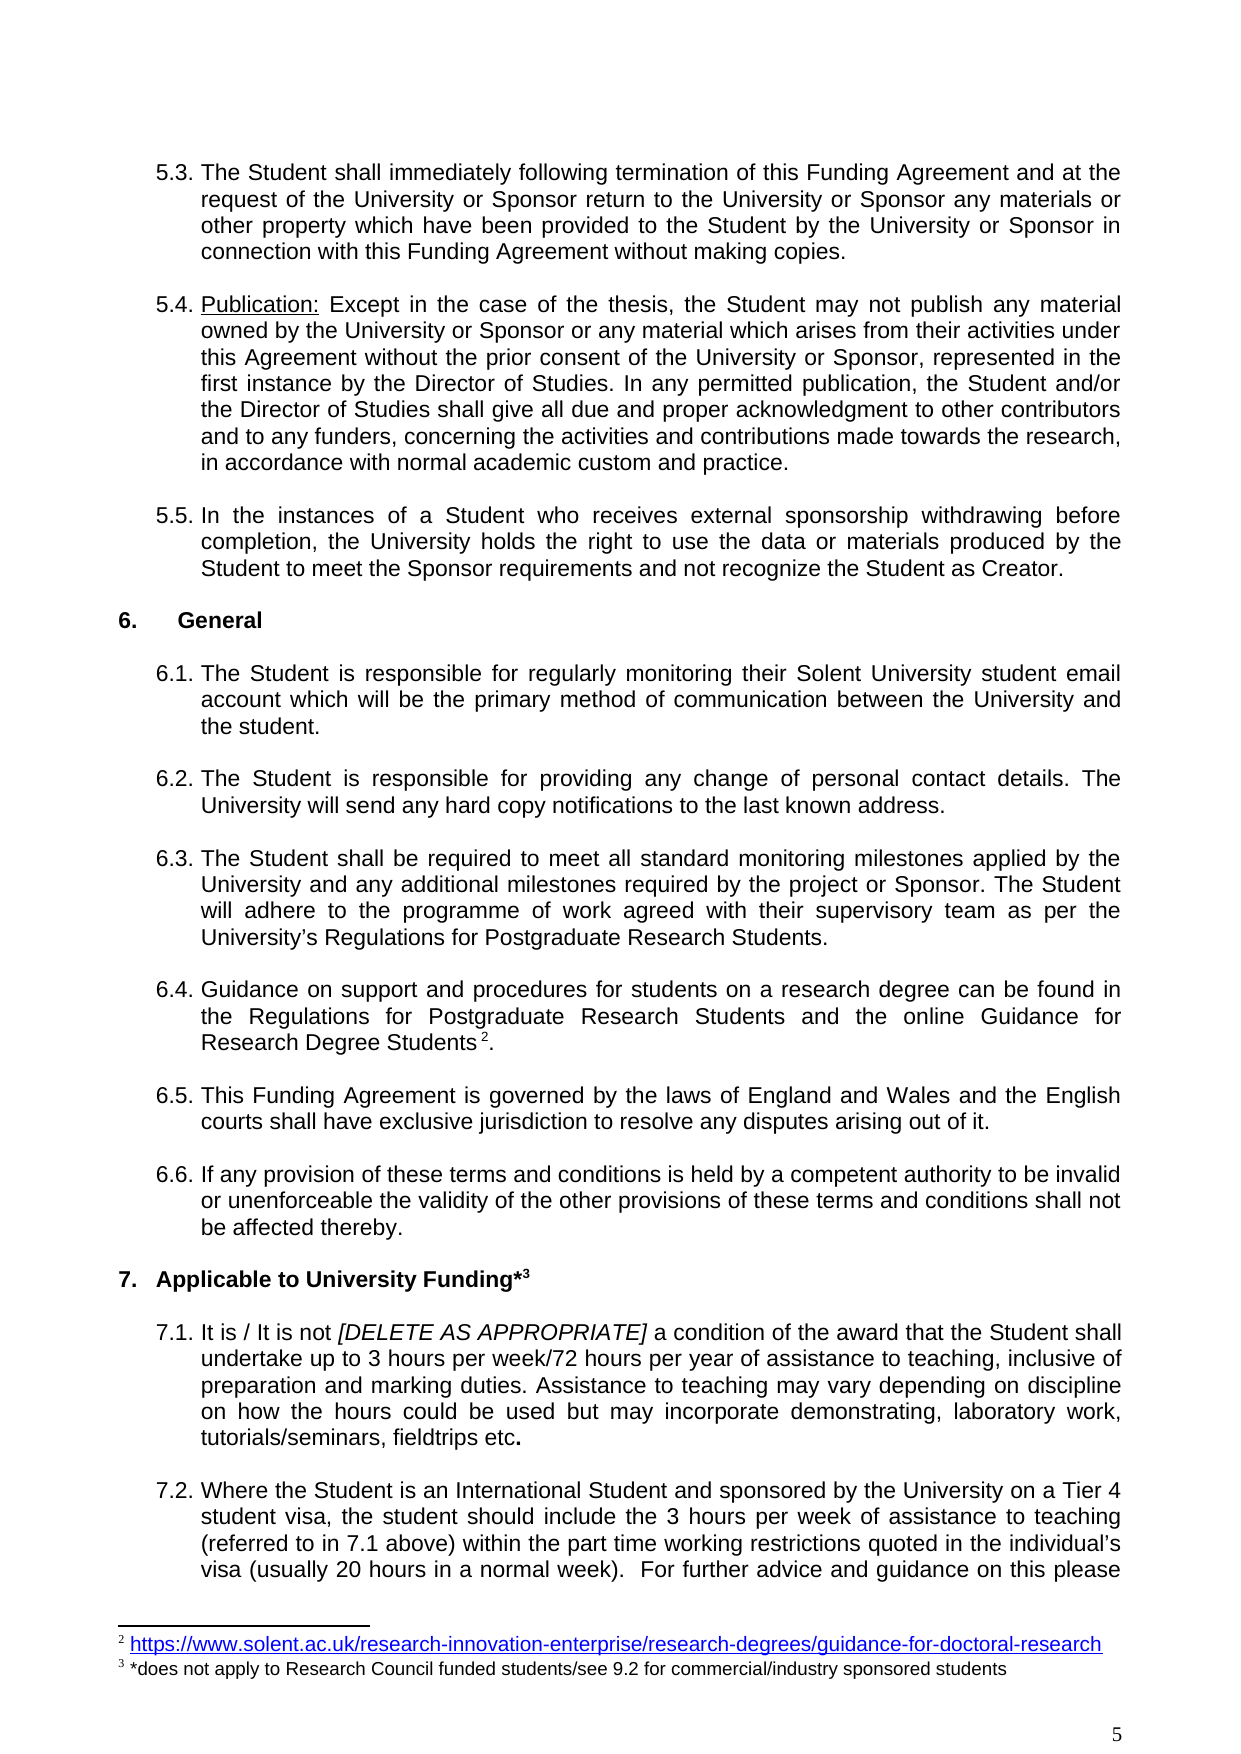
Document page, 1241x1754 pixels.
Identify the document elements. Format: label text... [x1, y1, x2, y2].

list Applicable to University Funding* [118, 1266, 1122, 1292]
list Guidance on support and procedures for students on a research degree can be found in the Regulations for Postgraduate Research Students and the online Guidance for Research Degree Students . [156, 976, 1122, 1055]
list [156, 1477, 1122, 1582]
list The Student is responsible for regularly monitoring their Solent University student email account which will be the primary method of communication between the University and the student. [156, 660, 1122, 739]
list Publication: Except in the case of the thesis, the Student may not publish any material owned by the University or Sponsor or any material which arises from their activities under this Agreement without the prior consent of the University or Sponsor, represented in the first instance by the Director of Studies. In any permitted publication, the Student and/or the Director of Studies shall give all due and proper acknowledgment to other contributors and to any funders, concerning the activities and contributions made towards the research, in accordance with normal academic custom and practice. [156, 291, 1122, 476]
list General [118, 607, 1122, 634]
list It is / It is not [DELETE AS APPROPRIATE] a condition of the award that the Student shall undertake up to 3 hours per week/72 hours per year of assistance to teaching, inclusive of preparation and marking duties. Assistance to teaching may vary depending on discipline on how the hours could be used but may incorporate demonstrating, laboratory work, tutorials/seminars, fieldtrips etc. [156, 1319, 1122, 1451]
list If any provision of these terms and conditions is held by a competent authority to be invalid or unenforceable the validity of the other provisions of these terms and conditions shall not be affected thereby. [156, 1161, 1122, 1240]
list The Student is responsible for providing any change of personal contact details. The University will send any hard copy notifications to the last known address. [156, 765, 1122, 818]
list This Funding Agreement is governed by the laws of England and Wales and the English courts shall have exclusive jurisdiction to resolve any disputes arising out of it. [156, 1082, 1122, 1134]
list In the instances of a Student who receives external sponsorship withdrawing before completion, the University holds the right to use the data or materials produced by the Student to meet the Sponsor requirements and not recognize the Student as Creator. [156, 502, 1122, 581]
list The Student shall immediately following termination of this Funding Agreement and at the request of the University or Sponsor return to the University or Sponsor any materials or other property which have been provided to the Student by the University or Sponsor in connection with this Funding Agreement without making copies. [156, 159, 1122, 265]
list The Student shall be required to meet all standard monitoring milestones applied by the University and any additional milestones required by the project or Sponsor. The Student will adhere to the programme of work agreed with their supervisory team as per the University’s Regulations for Postgraduate Research Students. [156, 844, 1122, 950]
